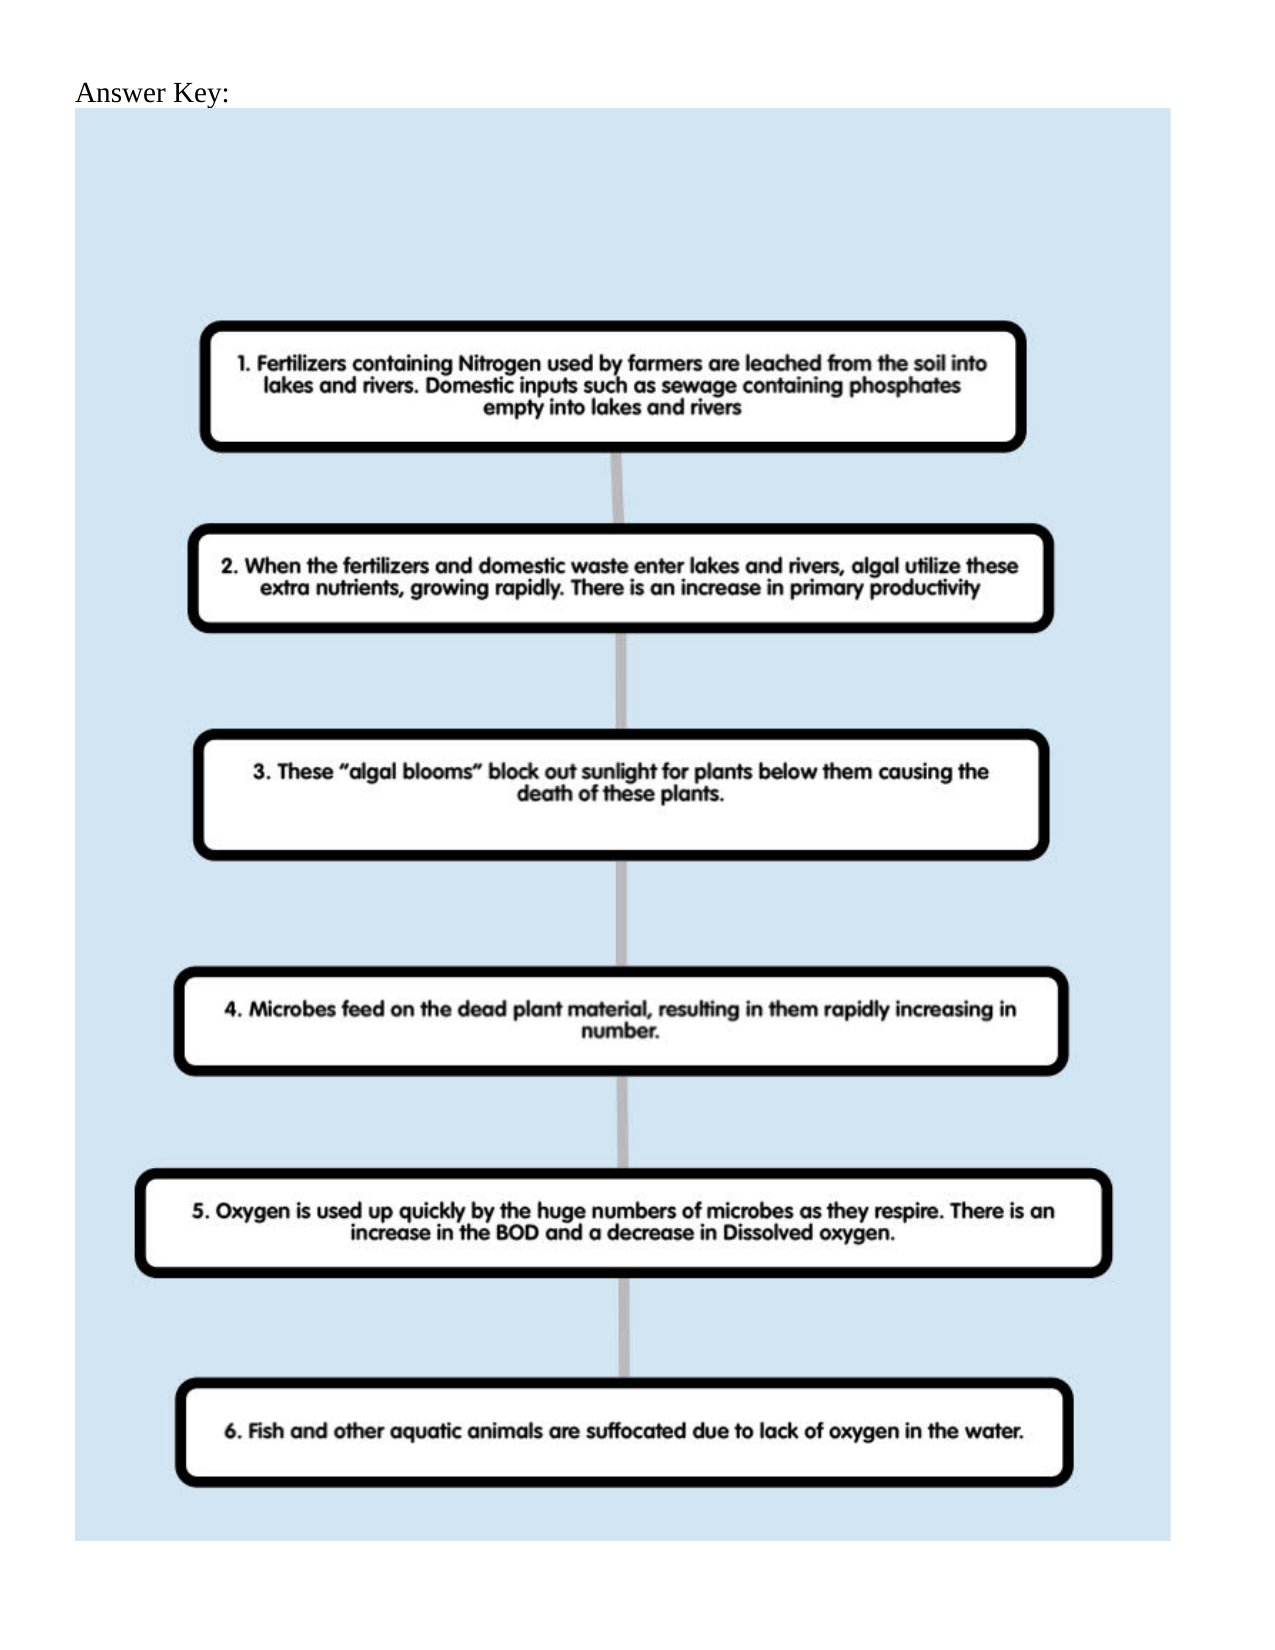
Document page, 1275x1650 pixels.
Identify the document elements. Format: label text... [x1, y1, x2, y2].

picture [75, 108, 1171, 1541]
text Answer Key: [75, 75, 1200, 108]
